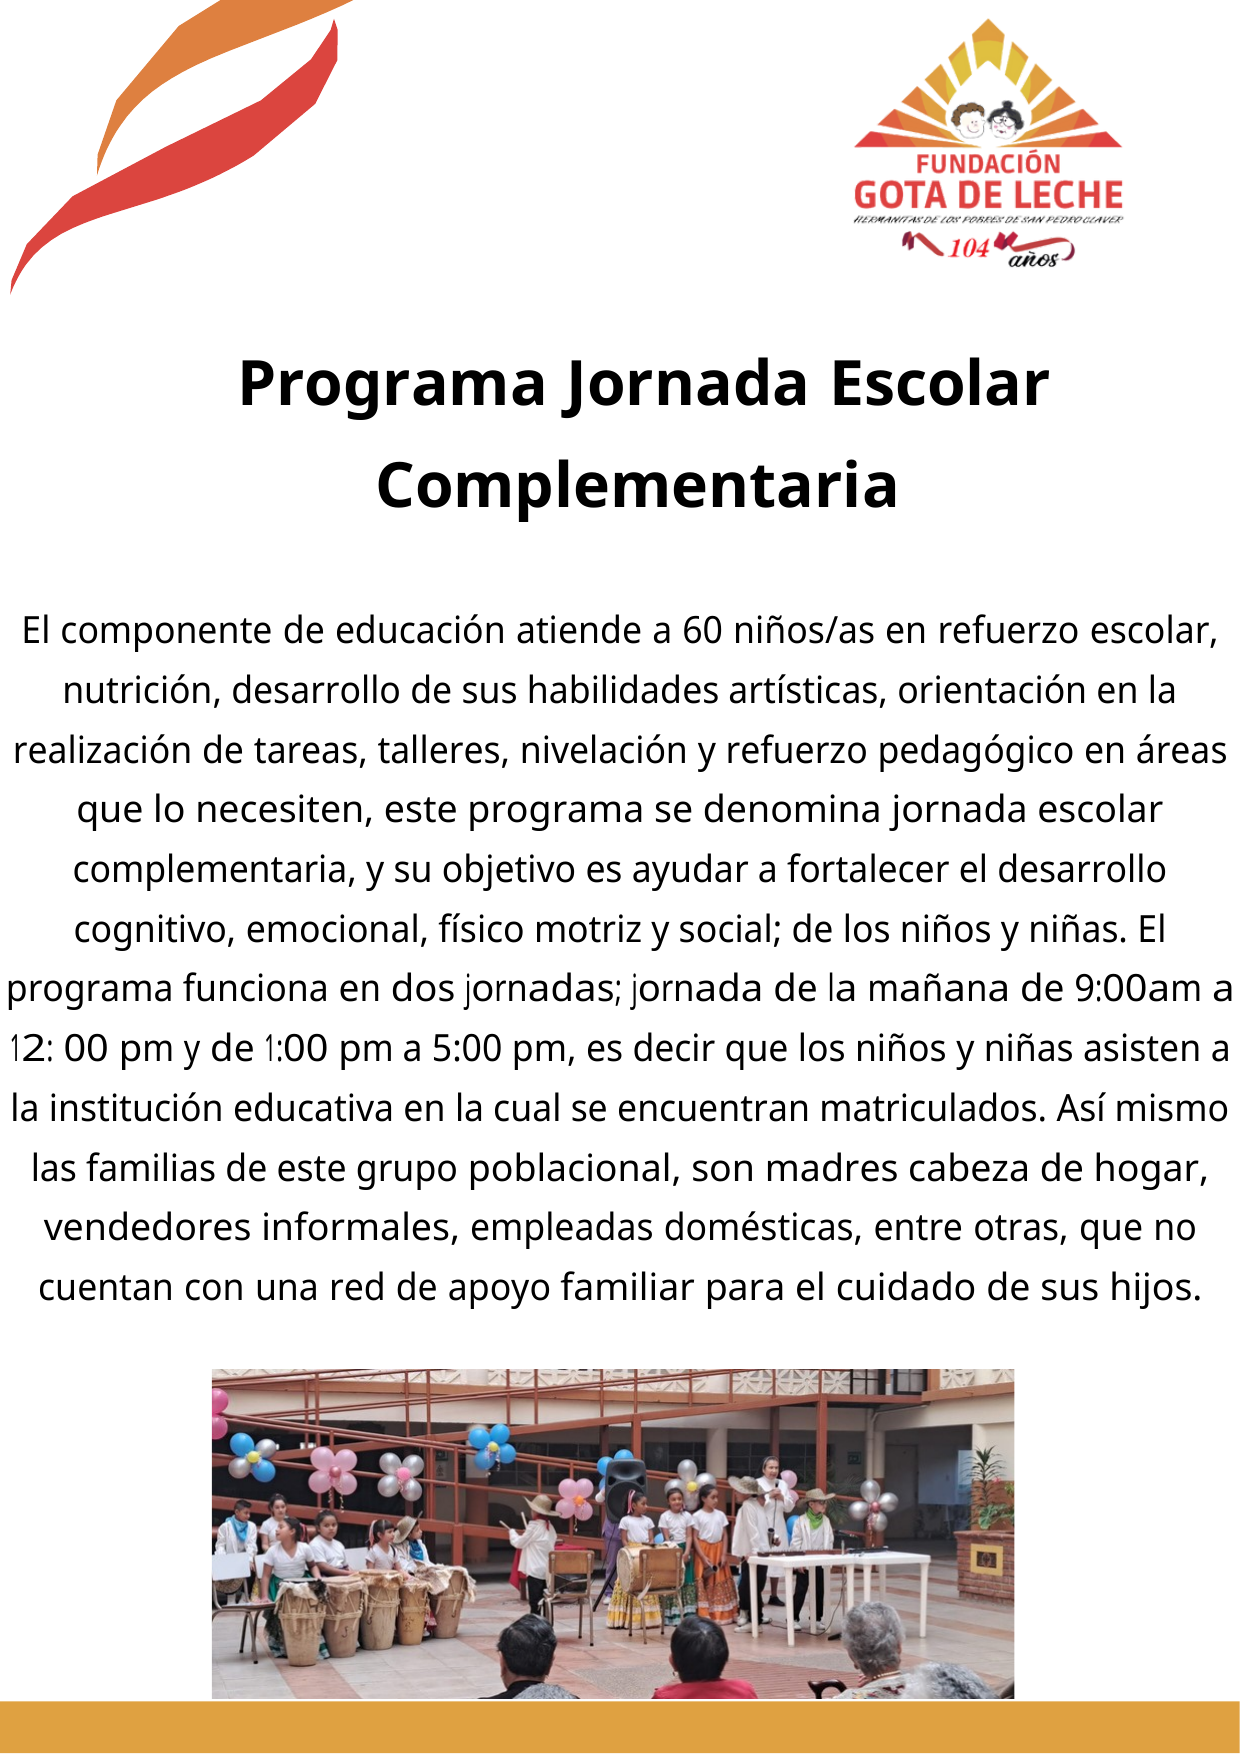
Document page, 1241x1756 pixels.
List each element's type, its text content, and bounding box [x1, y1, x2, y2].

text El componente de educación atiende a 60 niños/as en refuerzo escolar, nutrición, desarrollo de sus habilidades artísticas, orientación en la realización de tareas, talleres, nivelación y refuerzo pedagógico en áreas que lo necesiten, este programa se denomina jornada escolar complementaria, y su objetivo es ayudar a fortalecer el desarrollo cognitivo, emocional, físico motriz y social; de los niños y niñas. El programa funciona en dos jornadas; jornada de la mañana de 9:00am a 12: 00 pm y de 1:00 pm a 5:00 pm, es decir que los niños y niñas asisten a la institución educativa en la cual se encuentran matriculados. Así mismo las familias de este grupo poblacional, son madres cabeza de hogar, vendedores informales, empleadas domésticas, entre otras, que no cuentan con una red de apoyo familiar para el cuidado de sus hijos. [3, 604, 1237, 1311]
picture [211, 1369, 1015, 1699]
subtitle Programa Jornada Escolar Complementaria [237, 338, 1240, 525]
picture [833, 18, 1143, 276]
